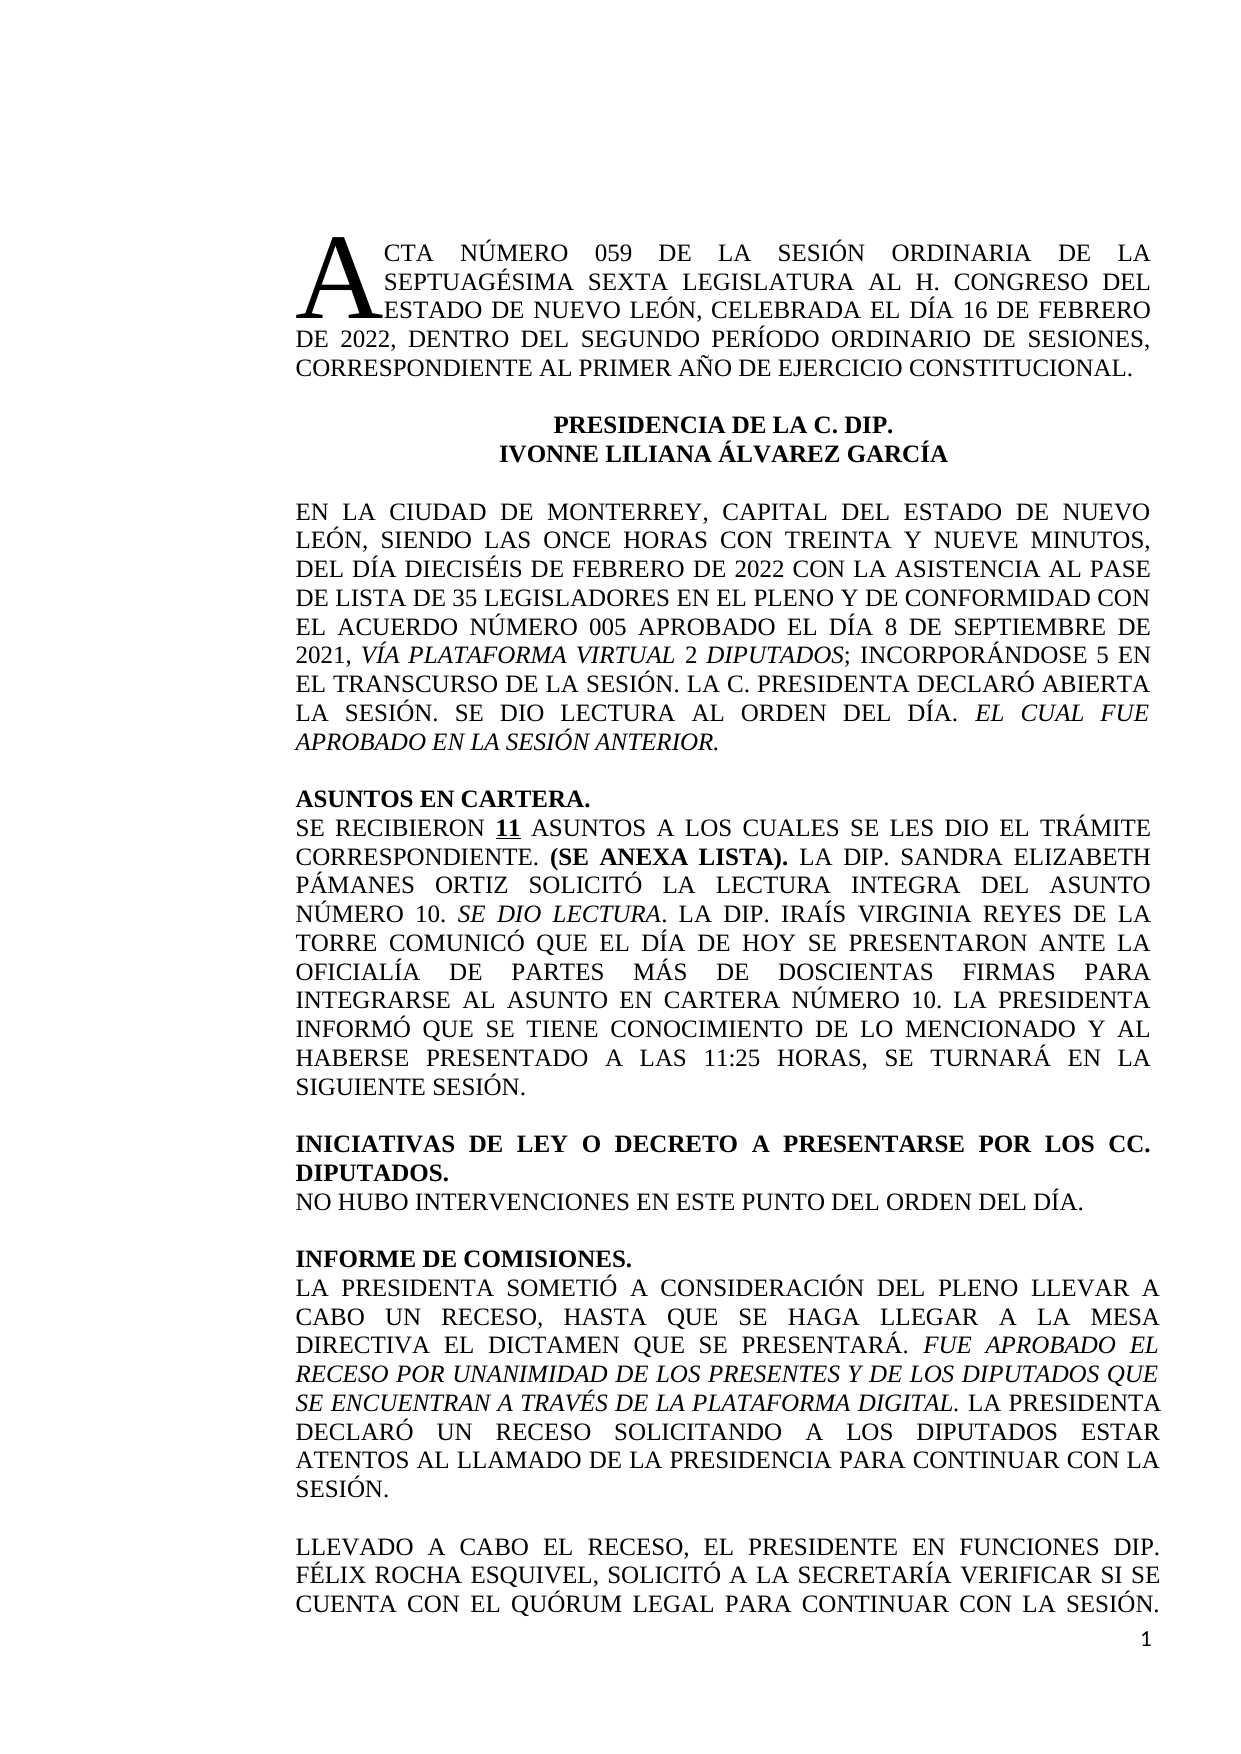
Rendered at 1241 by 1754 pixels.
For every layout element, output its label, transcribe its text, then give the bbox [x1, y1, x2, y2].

text LA PRESIDENTA SOMETIÓ A CONSIDERACIÓN DEL PLENO LLEVAR A CABO UN RECESO, HASTA QUE SE HAGA LLEGAR A LA MESA DIRECTIVA EL DICTAMEN QUE SE PRESENTARÁ. FUE APROBADO EL RECESO POR UNANIMIDAD DE LOS PRESENTES Y DE LOS DIPUTADOS QUE SE ENCUENTRAN A TRAVÉS DE LA PLATAFORMA DIGITAL. LA PRESIDENTA DECLARÓ UN RECESO SOLICITANDO A LOS DIPUTADOS ESTAR ATENTOS AL LLAMADO DE LA PRESIDENCIA PARA CONTINUAR CON LA SESIÓN. [295, 1273, 1161, 1503]
text CTA NÚMERO 059 DE LA SESIÓN ORDINARIA DE LA SEPTUAGÉSIMA SEXTA LEGISLATURA AL H. CONGRESO DEL ESTADO DE NUEVO LEÓN, CELEBRADA EL DÍA 16 DE FEBRERO DE 2022, DENTRO DEL SEGUNDO PERÍODO ORDINARIO DE SESIONES, CORRESPONDIENTE AL PRIMER AÑO DE EJERCICIO CONSTITUCIONAL. [295, 238, 1152, 382]
text INFORME DE COMISIONES. [295, 1244, 1152, 1273]
text EN LA CIUDAD DE MONTERREY, CAPITAL DEL ESTADO DE NUEVO LEÓN, SIENDO LAS ONCE HORAS CON TREINTA Y NUEVE MINUTOS, DEL DÍA DIECISÉIS DE FEBRERO DE 2022 CON LA ASISTENCIA AL PASE DE LISTA DE 35 LEGISLADORES EN EL PLENO Y DE CONFORMIDAD CON EL ACUERDO NÚMERO 005 APROBADO EL DÍA 8 DE SEPTIEMBRE DE 2021, VÍA PLATAFORMA VIRTUAL 2 DIPUTADOS; INCORPORÁNDOSE 5 EN EL TRANSCURSO DE LA SESIÓN. LA C. PRESIDENTA DECLARÓ ABIERTA LA SESIÓN. SE DIO LECTURA AL ORDEN DEL DÍA. EL CUAL FUE APROBADO EN LA SESIÓN ANTERIOR. [295, 497, 1152, 755]
text NO HUBO INTERVENCIONES EN ESTE PUNTO DEL ORDEN DEL DÍA. [295, 1187, 1146, 1215]
text IVONNE LILIANA ÁLVAREZ GARCÍA [295, 439, 1152, 468]
text SE RECIBIERON 11 ASUNTOS A LOS CUALES SE LES DIO EL TRÁMITE CORRESPONDIENTE. (SE ANEXA LISTA). LA DIP. SANDRA ELIZABETH PÁMANES ORTIZ SOLICITÓ LA LECTURA INTEGRA DEL ASUNTO NÚMERO 10. SE DIO LECTURA. LA DIP. IRAÍS VIRGINIA REYES DE LA TORRE COMUNICÓ QUE EL DÍA DE HOY SE PRESENTARON ANTE LA OFICIALÍA DE PARTES MÁS DE DOSCIENTAS FIRMAS PARA INTEGRARSE AL ASUNTO EN CARTERA NÚMERO 10. LA PRESIDENTA INFORMÓ QUE SE TIENE CONOCIMIENTO DE LO MENCIONADO Y AL HABERSE PRESENTADO A LAS 11:25 HORAS, SE TURNARÁ EN LA SIGUIENTE SESIÓN. [295, 813, 1152, 1100]
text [295, 1532, 1161, 1618]
text INICIATIVAS DE LEY O DECRETO A PRESENTARSE POR LOS CC. DIPUTADOS. [295, 1129, 1152, 1187]
text PRESIDENCIA DE LA C. DIP. [295, 410, 1152, 439]
text ASUNTOS EN CARTERA. [295, 784, 1152, 813]
